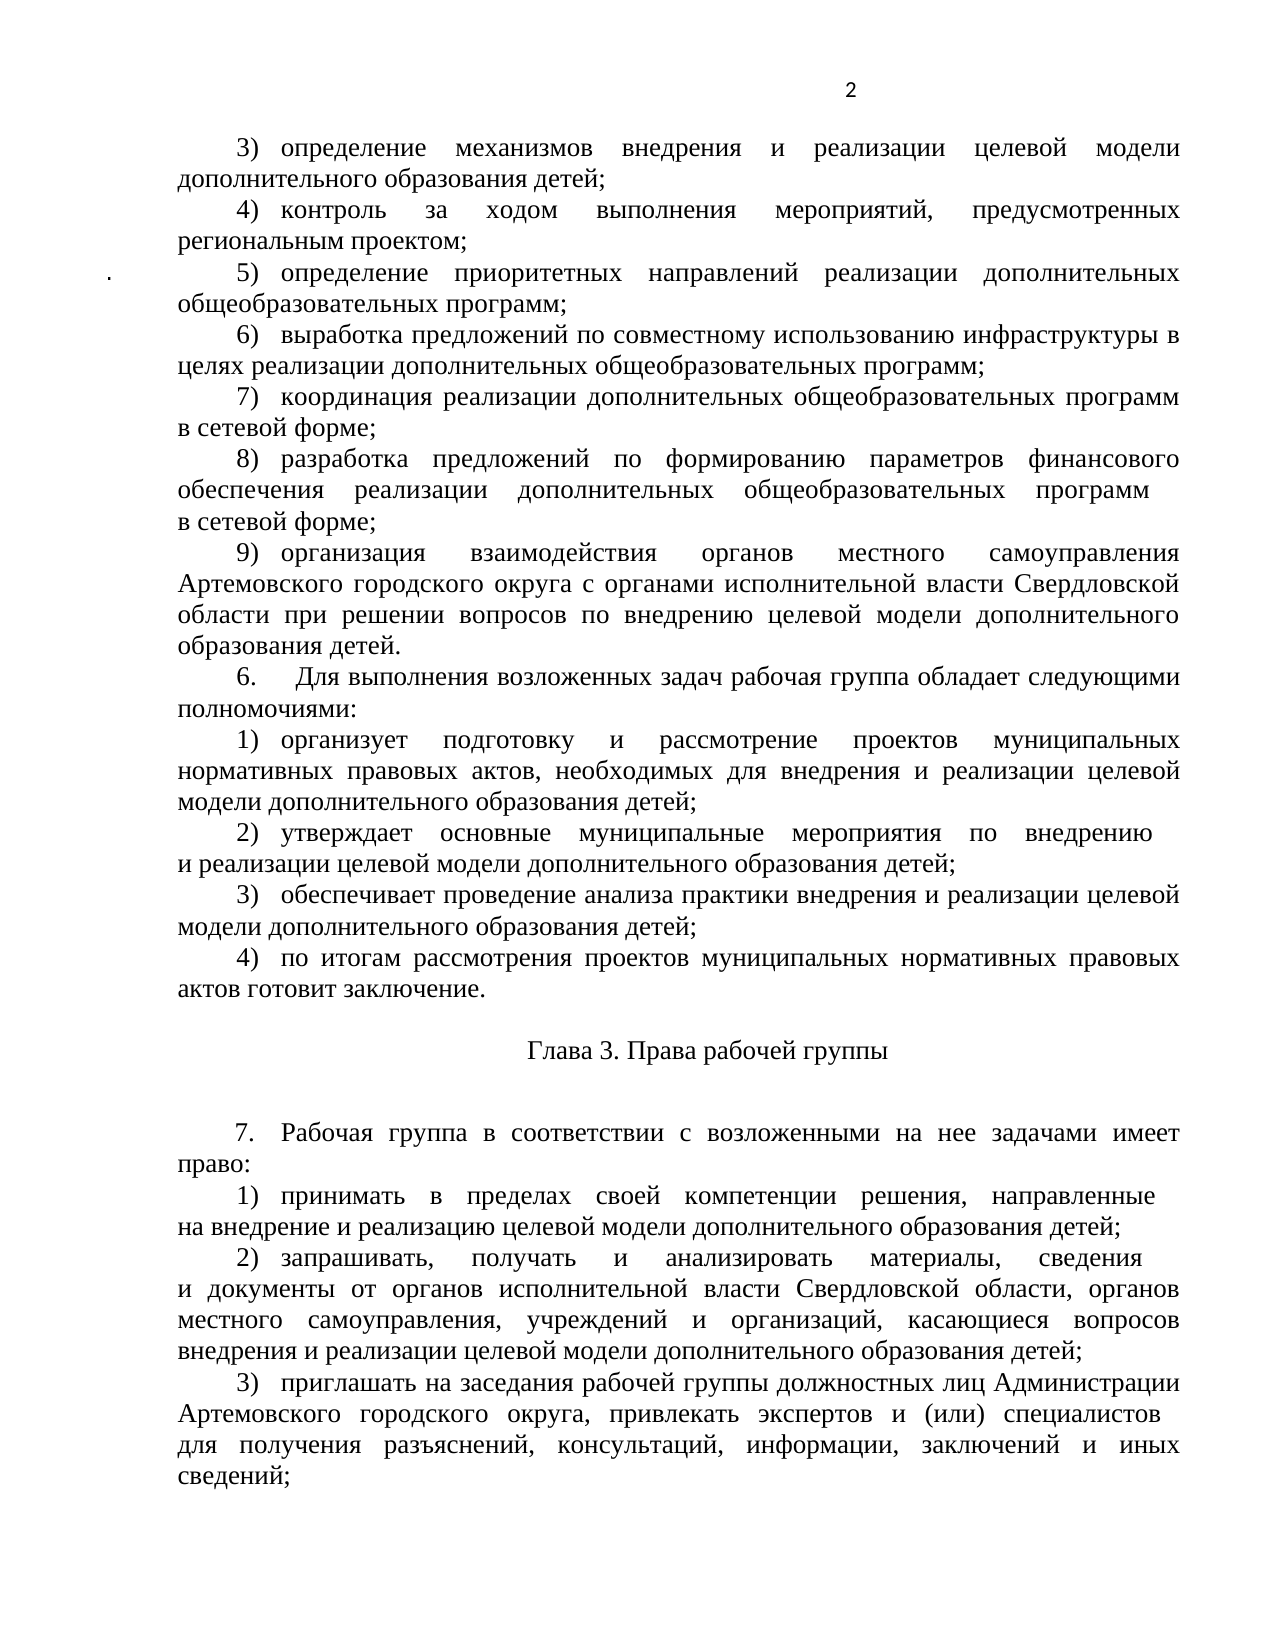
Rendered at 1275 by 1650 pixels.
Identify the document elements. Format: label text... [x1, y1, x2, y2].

subtitle Глава 3. Права рабочей группы [234, 1034, 1181, 1065]
list по итогам рассмотрения проектов муниципальных нормативных правовых актов готовит заключение. [177, 941, 1181, 1003]
list организация взаимодействия органов местного самоуправления Артемовского городского округа с органами исполнительной власти Свердловской области при решении вопросов по внедрению целевой модели дополнительного образования детей. [177, 536, 1181, 661]
list определение механизмов внедрения и реализации целевой модели дополнительного образования детей; [177, 131, 1181, 193]
list Для выполнения возложенных задач рабочая группа обладает следующими полномочиями: [177, 661, 1181, 723]
list запрашивать, получать и анализировать материалы, сведения и документы от органов исполнительной власти Свердловской области, органов местного самоуправления, учреждений и организаций, касающиеся вопросов внедрения и реализации целевой модели дополнительного образования детей; [177, 1241, 1181, 1366]
list координация реализации дополнительных общеобразовательных программ в сетевой форме; [177, 380, 1181, 442]
list разработка предложений по формированию параметров финансового обеспечения реализации дополнительных общеобразовательных программ в сетевой форме; [177, 442, 1181, 536]
list принимать в пределах своей компетенции решения, направленные на внедрение и реализацию целевой модели дополнительного образования детей; [177, 1179, 1181, 1241]
list приглашать на заседания рабочей группы должностных лиц Администрации Артемовского городского округа, привлекать экспертов и (или) специалистов для получения разъяснений, консультаций, информации, заключений и иных сведений; [177, 1366, 1181, 1490]
list Рабочая группа в соответствии с возложенными на нее задачами имеет право: [177, 1116, 1181, 1179]
list утверждает основные муниципальные мероприятия по внедрению и реализации целевой модели дополнительного образования детей; [177, 816, 1181, 878]
list определение приоритетных направлений реализации дополнительных общеобразовательных программ; [177, 256, 1181, 318]
list выработка предложений по совместному использованию инфраструктуры в целях реализации дополнительных общеобразовательных программ; [177, 318, 1181, 380]
list контроль за ходом выполнения мероприятий, предусмотренных региональным проектом; [177, 193, 1181, 256]
list организует подготовку и рассмотрение проектов муниципальных нормативных правовых актов, необходимых для внедрения и реализации целевой модели дополнительного образования детей; [177, 723, 1181, 816]
list обеспечивает проведение анализа практики внедрения и реализации целевой модели дополнительного образования детей; [177, 878, 1181, 941]
